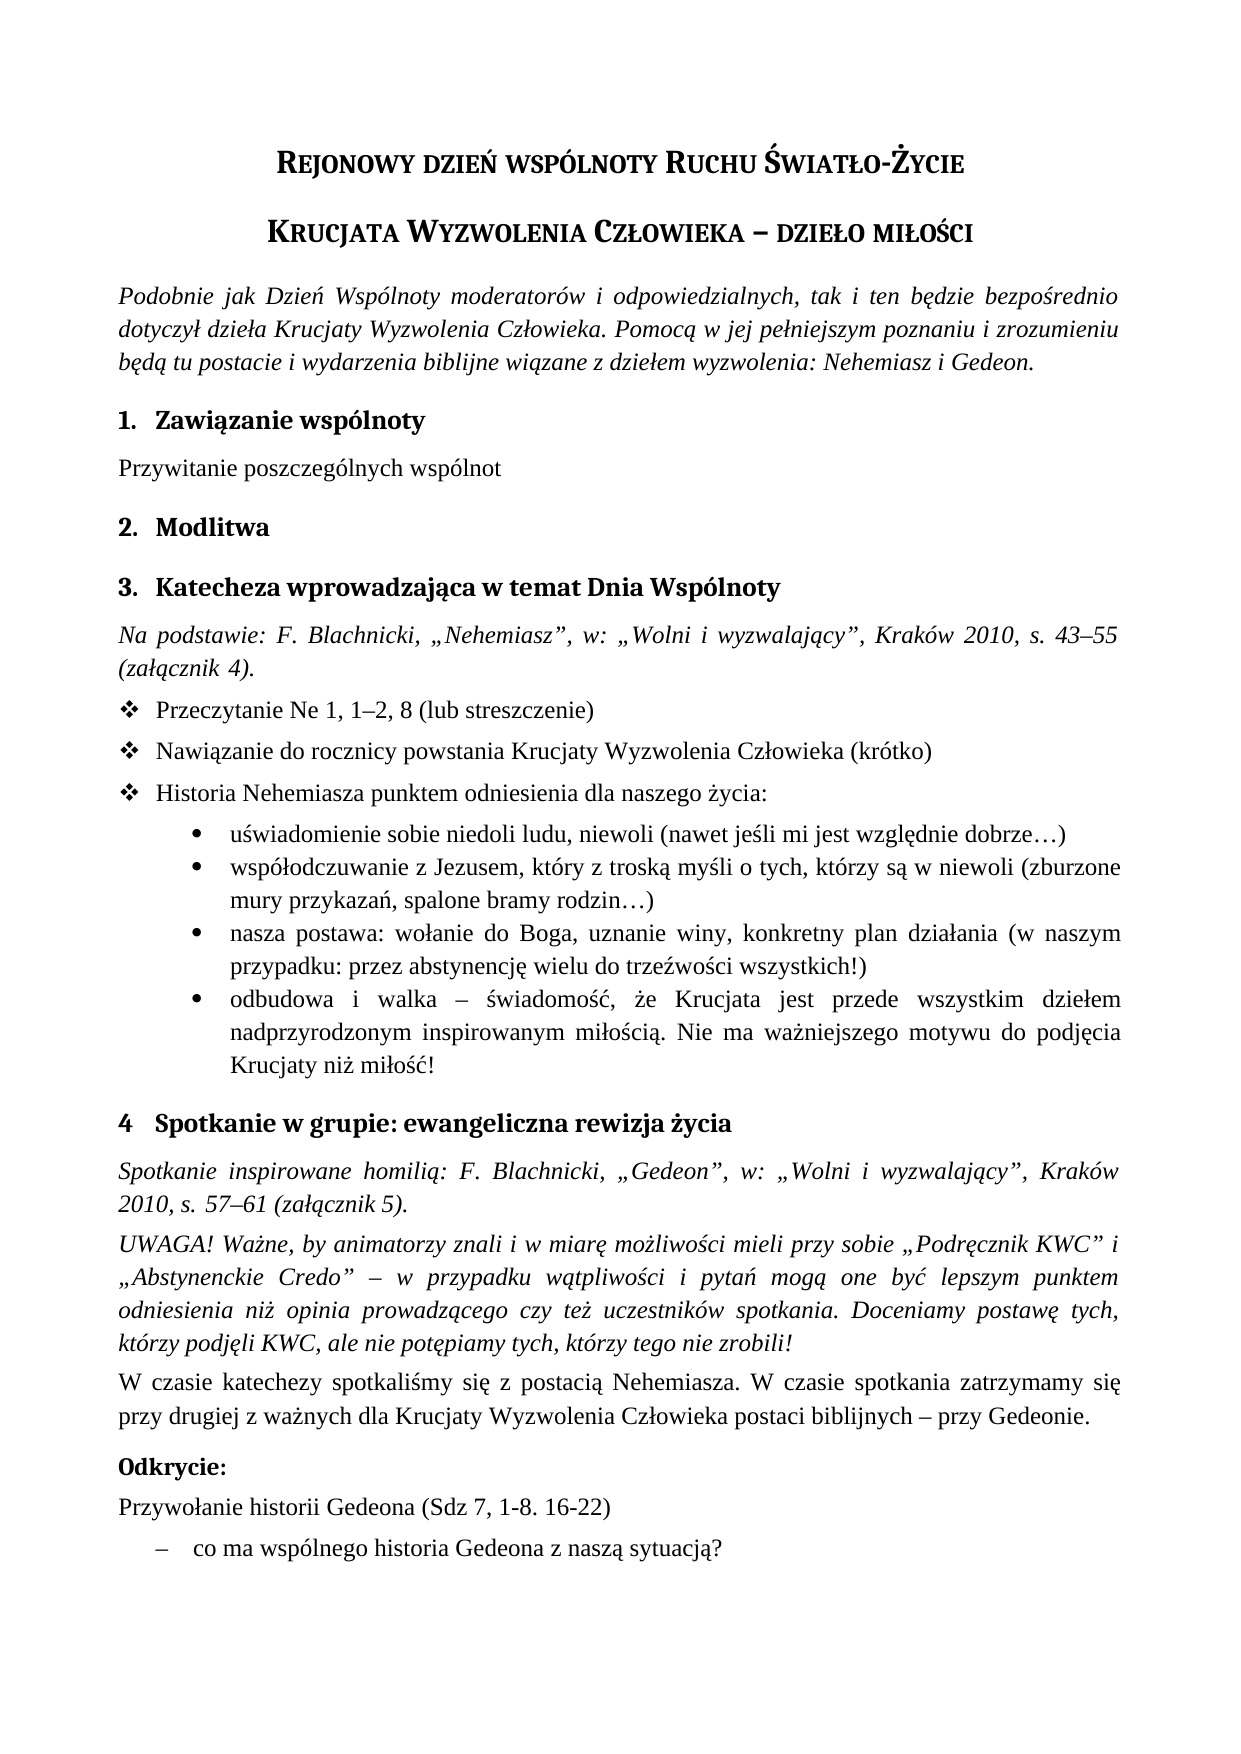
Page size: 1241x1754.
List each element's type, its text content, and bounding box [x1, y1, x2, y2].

subtitle 3. Katecheza wprowadzająca w temat Dnia Wspólnoty [118, 572, 1122, 603]
text Spotkanie inspirowane homilią: F. Blachnicki, „Gedeon”, w: „Wolni i wyzwalający”, Kraków 2010, s. 57–61 (załącznik 5). [118, 1156, 1122, 1218]
subtitle Odkrycie: [118, 1453, 1122, 1481]
text uświadomienie sobie niedoli ludu, niewoli (nawet jeśli mi jest względnie dobrze…) [192, 819, 1122, 848]
subtitle 1. Zawiązanie wspólnoty [118, 405, 1122, 436]
text współodczuwanie z Jezusem, który z troską myśli o tych, którzy są w niewoli (zburzone mury przykazań, spalone bramy rodzin…) [192, 852, 1122, 914]
subtitle Krucjata Wyzwolenia Człowieka – dzieło miłości [118, 212, 1122, 251]
text co ma wspólnego historia Gedeona z naszą sytuacją? [155, 1533, 1122, 1562]
text Przywitanie poszczególnych wspólnot [118, 453, 1122, 482]
text Nawiązanie do rocznicy powstania Krucjaty Wyzwolenia Człowieka (krótko) [118, 736, 1122, 765]
text W czasie katechezy spotkaliśmy się z postacią Nehemiasza. W czasie spotkania zatrzymamy się przy drugiej z ważnych dla Krucjaty Wyzwolenia Człowieka postaci biblijnych – przy Gedeonie. [118, 1367, 1122, 1430]
text odbudowa i walka – świadomość, że Krucjata jest przede wszystkim dziełem nadprzyrodzonym inspirowanym miłością. Nie ma ważniejszego motywu do podjęcia Krucjaty niż miłość! [192, 984, 1122, 1079]
text Na podstawie: F. Blachnicki, „Nehemiasz”, w: „Wolni i wyzwalający”, Kraków 2010, s. 43–55 (załącznik 4). [118, 621, 1122, 682]
text Przywołanie historii Gedeona (Sdz 7, 1-8. 16-22) [118, 1492, 1122, 1521]
subtitle Rejonowy dzień wspólnoty Ruchu Światło-Życie [118, 143, 1122, 181]
subtitle 2. Modlitwa [118, 512, 1122, 543]
text Historia Nehemiasza punktem odniesienia dla naszego życia: [118, 778, 1122, 806]
text UWAGA! Ważne, by animatorzy znali i w miarę możliwości mieli przy sobie „Podręcznik KWC” i „Abstynenckie Credo” – w przypadku wątpliwości i pytań mogą one być lepszym punktem odniesienia niż opinia prowadzącego czy też uczestników spotkania. Doceniamy postawę tych, którzy podjęli KWC, ale nie potępiamy tych, którzy tego nie zrobili! [118, 1229, 1122, 1356]
text Przeczytanie Ne 1, 1–2, 8 (lub streszczenie) [118, 695, 1122, 724]
subtitle 4 Spotkanie w grupie: ewangeliczna rewizja życia [118, 1108, 1122, 1139]
text nasza postawa: wołanie do Boga, uznanie winy, konkretny plan działania (w naszym przypadku: przez abstynencję wielu do trzeźwości wszystkich!) [192, 918, 1122, 980]
text Podobnie jak Dzień Wspólnoty moderatorów i odpowiedzialnych, tak i ten będzie bezpośrednio dotyczył dzieła Krucjaty Wyzwolenia Człowieka. Pomocą w jej pełniejszym poznaniu i zrozumieniu będą tu postacie i wydarzenia biblijne wiązane z dziełem wyzwolenia: Nehemiasz i Gedeon. [118, 281, 1122, 376]
